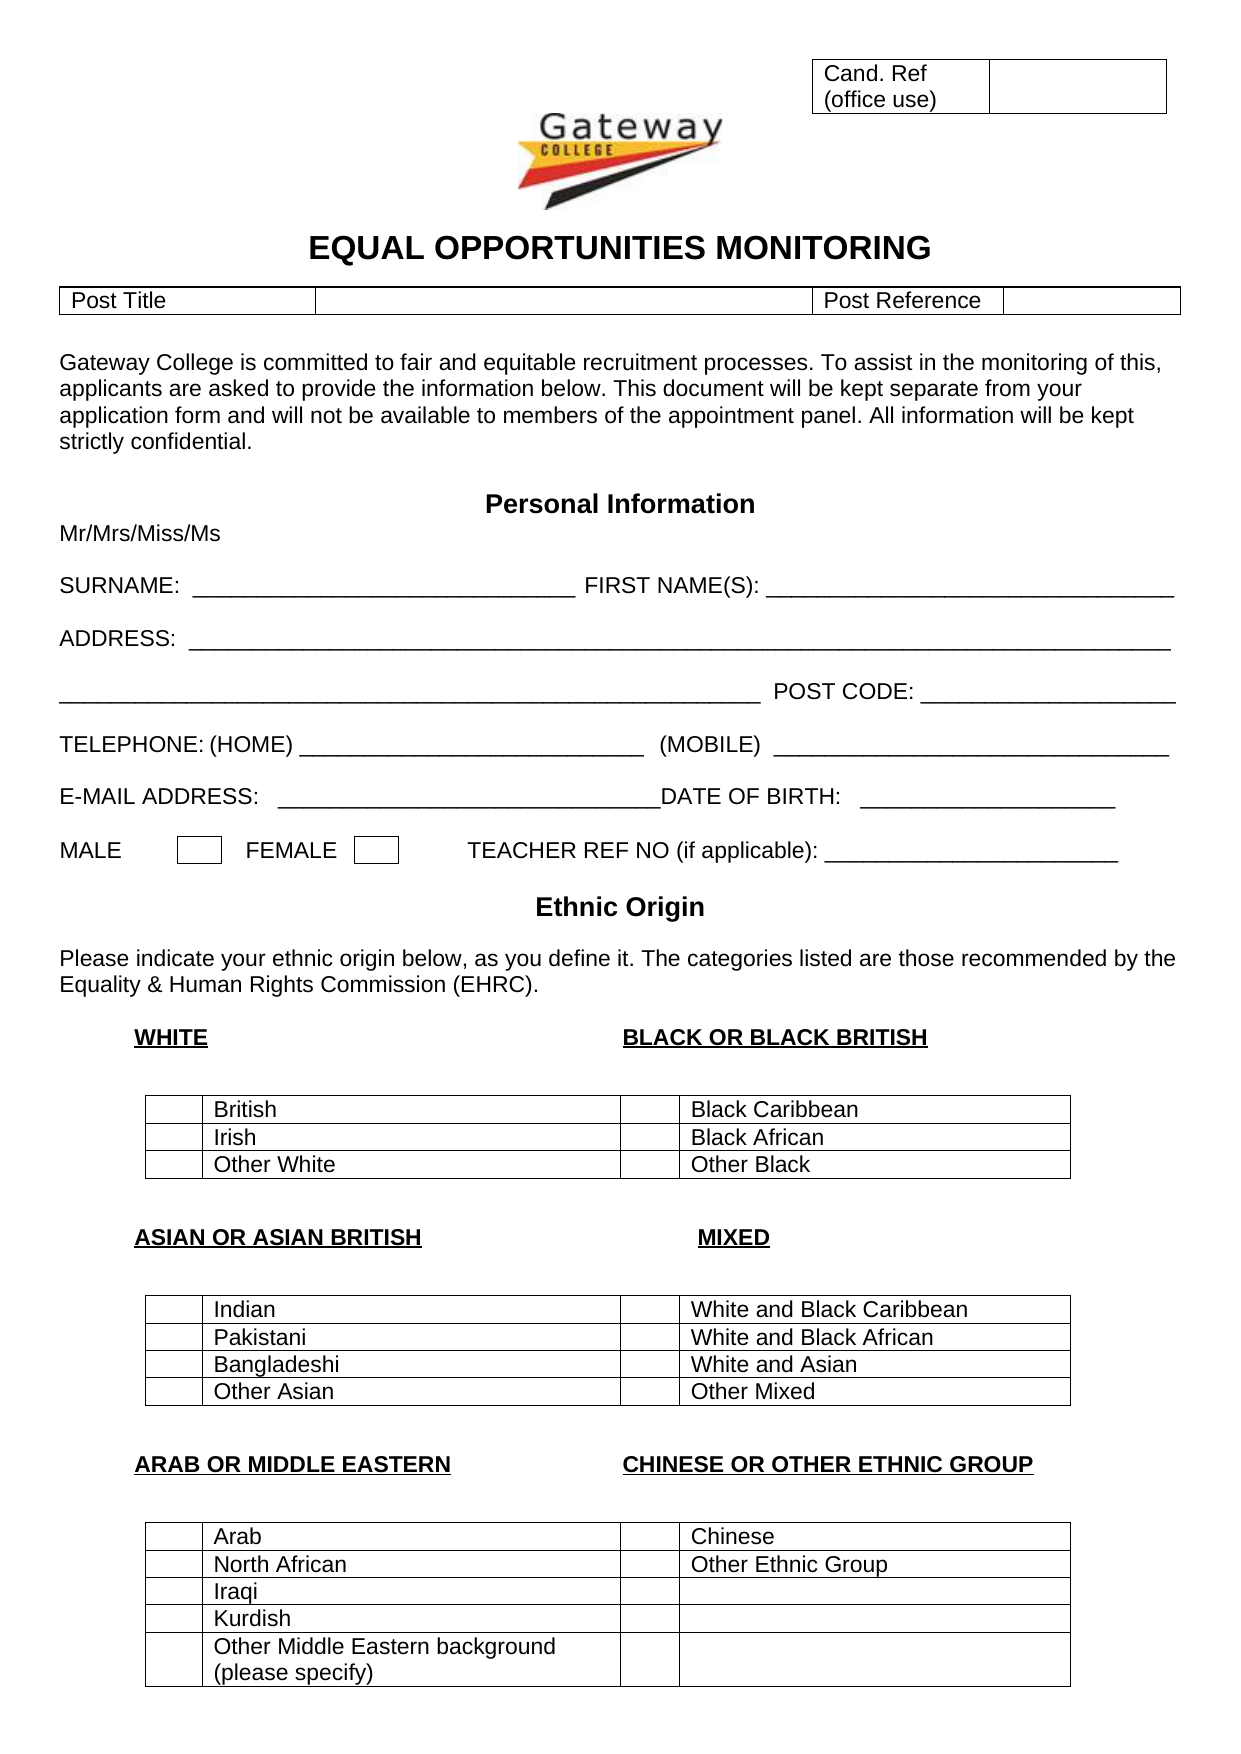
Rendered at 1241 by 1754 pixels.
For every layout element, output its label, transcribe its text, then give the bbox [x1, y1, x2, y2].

table_cell [621, 1378, 679, 1404]
table_cell Other Black [680, 1151, 1070, 1177]
text TELEPHONE: (HOME) ___________________________ (MOBILE) _______________________________ [59, 731, 1181, 757]
table_cell [146, 1578, 202, 1604]
table_cell White and Asian [680, 1351, 1070, 1377]
table_header [621, 1523, 679, 1549]
table_header British [203, 1096, 620, 1123]
table_header MALE [59, 836, 177, 863]
table_cell Other White [203, 1151, 620, 1177]
table_cell [680, 1605, 1070, 1632]
table_header Post Title [60, 288, 315, 314]
table_cell [146, 1324, 202, 1350]
text SURNAME: ______________________________ FIRST NAME(S): ________________________________ [59, 572, 1181, 599]
table_header FEMALE [222, 836, 354, 863]
subtitle ASIAN OR ASIAN BRITISH MIXED [59, 1223, 1181, 1250]
table_cell [680, 1633, 1070, 1686]
table_header [146, 1296, 202, 1322]
table_cell Other Mixed [680, 1378, 1070, 1404]
table_cell North African [203, 1551, 620, 1577]
table_header Chinese [680, 1523, 1070, 1549]
table_cell Bangladeshi [203, 1351, 620, 1377]
table_header [621, 1096, 679, 1123]
text ADDRESS: _____________________________________________________________________________ [59, 625, 1181, 651]
table_header Black Caribbean [680, 1096, 1070, 1123]
table_cell [146, 1124, 202, 1150]
table_cell Other Middle Eastern background (please specify) [203, 1633, 620, 1686]
picture [517, 113, 723, 210]
text Gateway College is committed to fair and equitable recruitment processes. To assist in the monitoring of this, applicants are asked to provide the information below. This document will be kept separate from your application form and will not be available to members of the appointment panel. All information will be kept strictly confidential. [59, 349, 1181, 454]
table_cell Other Asian [203, 1378, 620, 1404]
text EQUAL OPPORTUNITIES MONITORING [59, 228, 1181, 267]
table_header Cand. Ref (office use) [813, 60, 989, 113]
table_cell [621, 1578, 679, 1604]
table_header [990, 60, 1166, 113]
table_cell [680, 1578, 1070, 1604]
table_cell [146, 1151, 202, 1177]
text Please indicate your ethnic origin below, as you define it. The categories listed are those recommended by the Equality & Human Rights Commission (EHRC). [59, 945, 1181, 997]
table_header [146, 1523, 202, 1549]
table_cell [146, 1633, 202, 1686]
table_header TEACHER REF NO (if applicable): _______________________ [399, 836, 1167, 863]
table_cell [621, 1124, 679, 1150]
table_cell Kurdish [203, 1605, 620, 1632]
table_cell [621, 1633, 679, 1686]
text Ethnic Origin [59, 891, 1181, 922]
subtitle WHITE BLACK OR BLACK BRITISH [59, 1024, 1181, 1050]
table_cell White and Black African [680, 1324, 1070, 1350]
table_header Post Reference [813, 288, 1003, 314]
table_cell [146, 1378, 202, 1404]
text _______________________________________________________ POST CODE: ____________________ [59, 678, 1181, 704]
table_header [146, 1096, 202, 1123]
table_cell [621, 1551, 679, 1577]
table_cell [621, 1151, 679, 1177]
table_header [178, 837, 221, 863]
table_cell Iraqi [203, 1578, 620, 1604]
table_cell Irish [203, 1124, 620, 1150]
text Mr/Mrs/Miss/Ms [59, 520, 1181, 546]
table_cell [621, 1351, 679, 1377]
table_cell Other Ethnic Group [680, 1551, 1070, 1577]
table_cell [146, 1351, 202, 1377]
text Personal Information [59, 488, 1181, 520]
subtitle ARAB OR MIDDLE EASTERN CHINESE OR OTHER ETHNIC GROUP [59, 1451, 1181, 1477]
table_cell Pakistani [203, 1324, 620, 1350]
table_cell [146, 1551, 202, 1577]
table_header [316, 288, 812, 314]
table_cell Black African [680, 1124, 1070, 1150]
table_header [355, 837, 398, 863]
table_cell [621, 1324, 679, 1350]
table_cell [621, 1605, 679, 1632]
table_cell [146, 1605, 202, 1632]
table_header Indian [203, 1296, 620, 1322]
table_header Arab [203, 1523, 620, 1549]
table_header [621, 1296, 679, 1322]
text E-MAIL ADDRESS: ______________________________DATE OF BIRTH: ____________________ [59, 783, 1181, 809]
table_header White and Black Caribbean [680, 1296, 1070, 1322]
table_header [1004, 288, 1180, 314]
